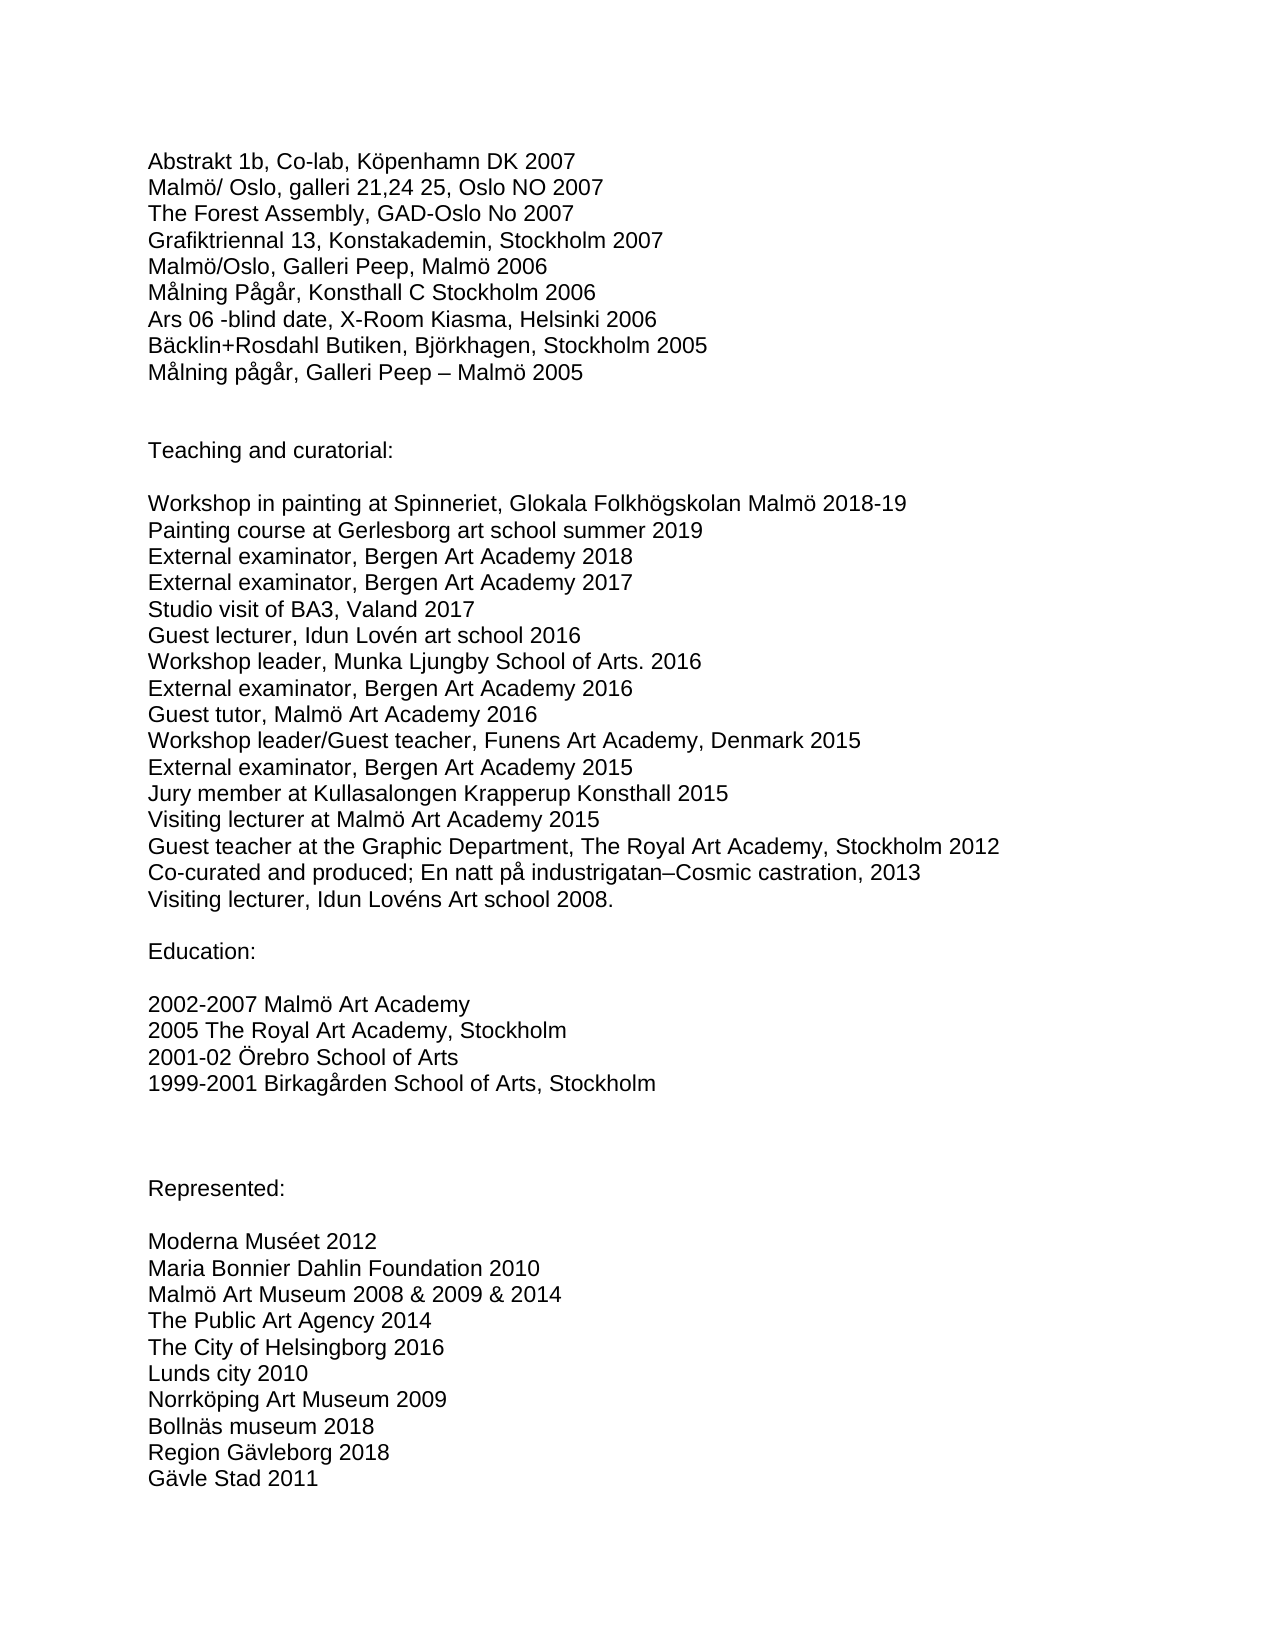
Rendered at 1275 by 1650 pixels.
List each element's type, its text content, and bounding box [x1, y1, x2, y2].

text Workshop leader, Munka Ljungby School of Arts. 2016 [148, 648, 1127, 675]
text External examinator, Bergen Art Academy 2015 [148, 754, 1127, 780]
text Represented: [148, 1175, 1127, 1202]
text External examinator, Bergen Art Academy 2018 [148, 543, 1127, 569]
text Bollnäs museum 2018 [148, 1413, 1127, 1439]
text Workshop in painting at Spinneriet, Glokala Folkhögskolan Malmö 2018-19 [148, 490, 1127, 517]
text Abstrakt 1b, Co-lab, Köpenhamn DK 2007 [148, 148, 1127, 174]
text External examinator, Bergen Art Academy 2016 [148, 675, 1127, 701]
text Norrköping Art Museum 2009 [148, 1386, 1127, 1413]
text Maria Bonnier Dahlin Foundation 2010 [148, 1254, 1127, 1281]
text 2001-02 Örebro School of Arts [148, 1044, 1127, 1070]
text Målning Pågår, Konsthall C Stockholm 2006 [148, 279, 1127, 306]
text Malmö/Oslo, Galleri Peep, Malmö 2006 [148, 253, 1127, 279]
text The City of Helsingborg 2016 [148, 1333, 1127, 1360]
text Education: [148, 938, 1127, 964]
text Guest teacher at the Graphic Department, The Royal Art Academy, Stockholm 2012 [148, 833, 1127, 859]
text External examinator, Bergen Art Academy 2017 [148, 569, 1127, 596]
text Grafiktriennal 13, Konstakademin, Stockholm 2007 [148, 227, 1127, 253]
text Moderna Muséet 2012 [148, 1228, 1127, 1254]
text Region Gävleborg 2018 [148, 1439, 1127, 1465]
text Malmö Art Museum 2008 & 2009 & 2014 [148, 1281, 1127, 1307]
text The Public Art Agency 2014 [148, 1307, 1127, 1333]
text Lunds city 2010 [148, 1360, 1127, 1386]
text Jury member at Kullasalongen Krapperup Konsthall 2015 [148, 780, 1127, 806]
text Målning pågår, Galleri Peep – Malmö 2005 [148, 358, 1127, 385]
text Painting course at Gerlesborg art school summer 2019 [148, 517, 1127, 543]
text Gävle Stad 2011 [148, 1465, 1127, 1492]
text Visiting lecturer, Idun Lovéns Art school 2008. [148, 886, 1127, 912]
text Guest lecturer, Idun Lovén art school 2016 [148, 622, 1127, 648]
text 2002-2007 Malmö Art Academy [148, 991, 1127, 1017]
text Visiting lecturer at Malmö Art Academy 2015 [148, 806, 1127, 833]
text Guest tutor, Malmö Art Academy 2016 [148, 701, 1127, 727]
text 1999-2001 Birkagården School of Arts, Stockholm [148, 1070, 1127, 1096]
text The Forest Assembly, GAD-Oslo No 2007 [148, 200, 1127, 227]
text Studio visit of BA3, Valand 2017 [148, 596, 1127, 622]
text Malmö/ Oslo, galleri 21,24 25, Oslo NO 2007 [148, 174, 1127, 200]
text Workshop leader/Guest teacher, Funens Art Academy, Denmark 2015 [148, 727, 1127, 754]
text Co-curated and produced; En natt på industrigatan–Cosmic castration, 2013 [148, 859, 1127, 886]
text Ars 06 -blind date, X-Room Kiasma, Helsinki 2006 [148, 306, 1127, 332]
text Teaching and curatorial: [148, 437, 1127, 464]
text Bäcklin+Rosdahl Butiken, Björkhagen, Stockholm 2005 [148, 332, 1127, 358]
text 2005 The Royal Art Academy, Stockholm [148, 1017, 1127, 1044]
